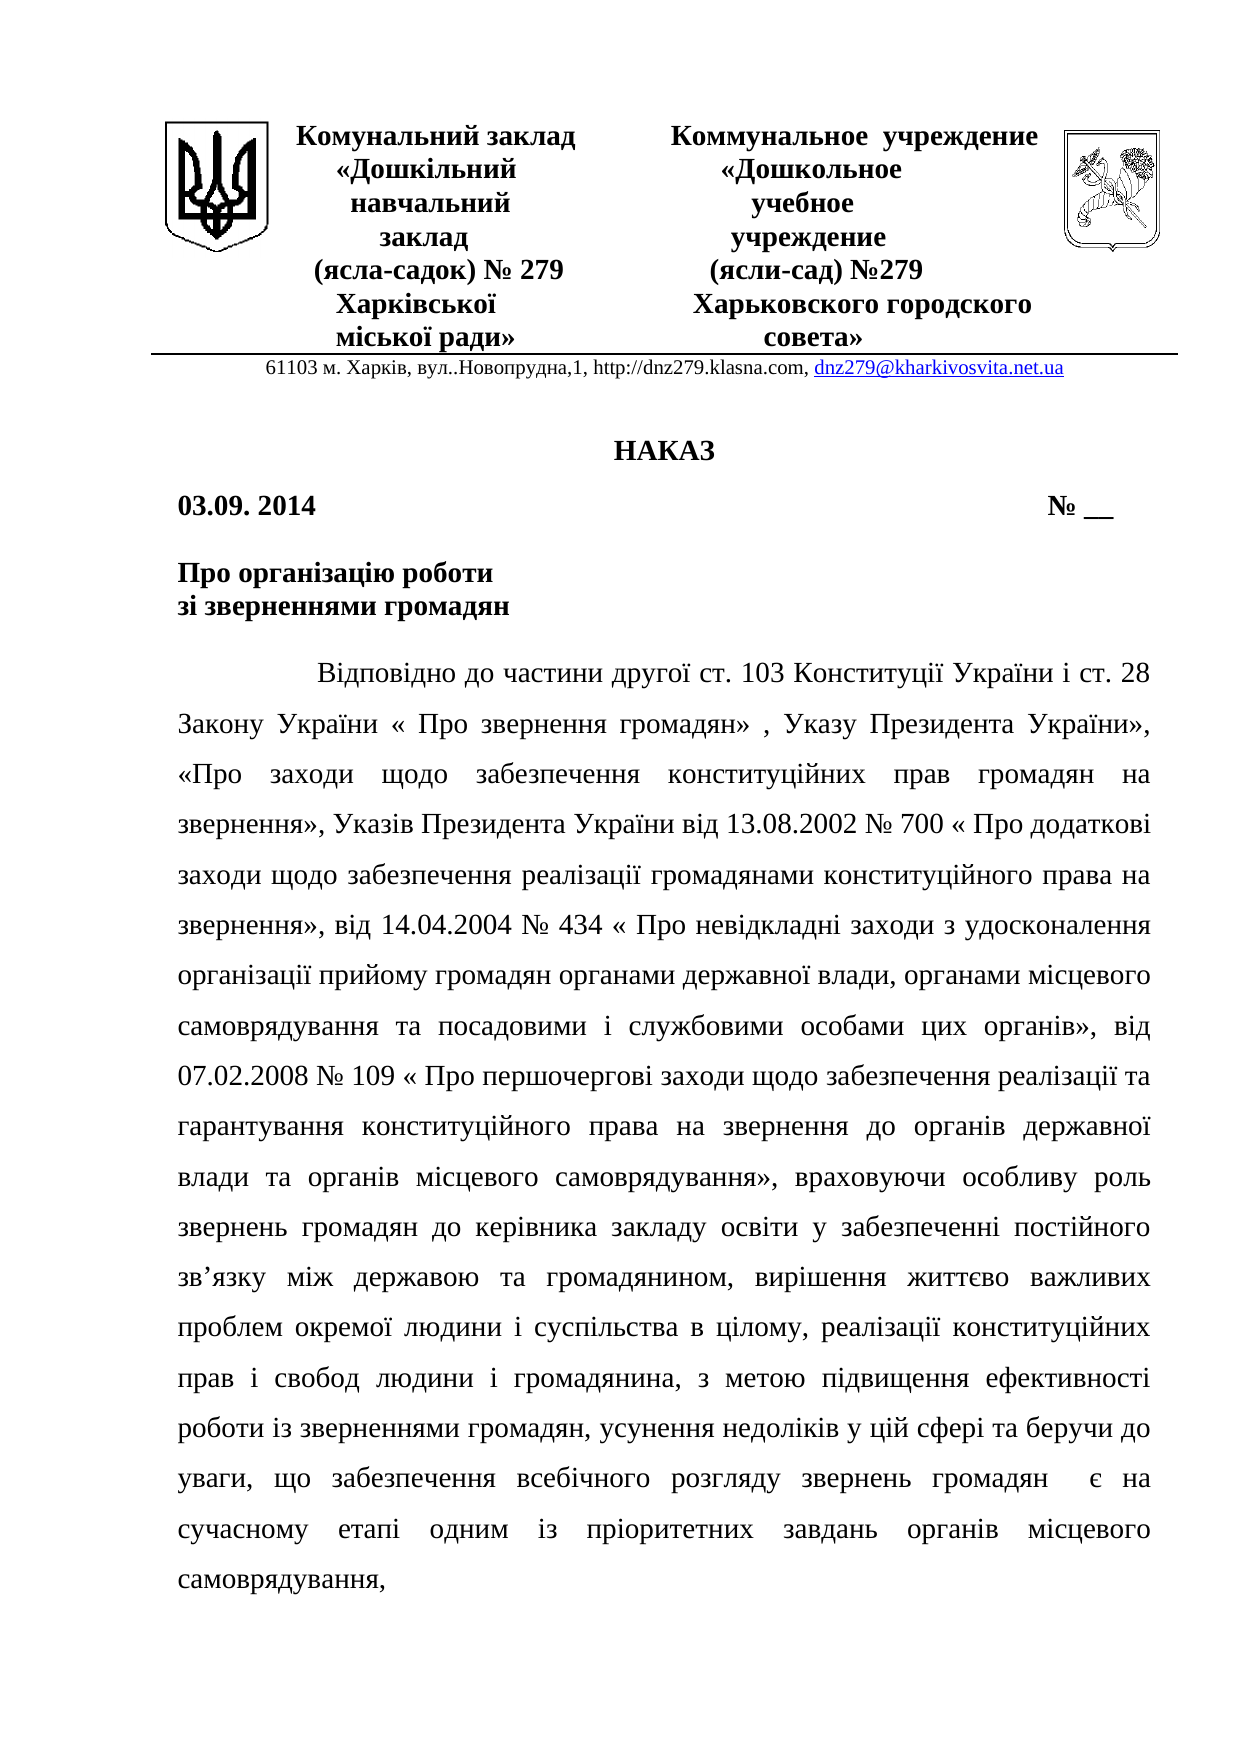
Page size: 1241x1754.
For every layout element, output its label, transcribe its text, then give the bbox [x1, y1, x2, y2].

text 03.09. 2014 № __ [177, 488, 1160, 521]
text Про організацію роботи [177, 555, 1152, 588]
text зі зверненнями громадян [177, 588, 1152, 622]
text 61103 м. Харків, вул..Новопрудна,1, http://dnz279.klasna.com, dnz279@kharkivosvita.net.ua [177, 355, 1152, 379]
text Відповідно до частини другої ст. 103 Конституції України і ст. 28 Закону України « Про звернення громадян» , Указу Президента України», «Про заходи щодо забезпечення конституційних прав громадян на звернення», Указів Президента України від 13.08.2002 № 700 « Про додаткові заходи щодо забезпечення реалізації громадянами конституційного права на звернення», від 14.04.2004 № 434 « Про невідкладні заходи з удосконалення організації прийому громадян органами державної влади, органами місцевого самоврядування та посадовими і службовими особами цих органів», від 07.02.2008 № 109 « Про першочергові заходи щодо забезпечення реалізації та гарантування конституційного права на звернення до органів державної влади та органів місцевого самоврядування», враховуючи особливу роль звернень громадян до керівника закладу освіти у забезпеченні постійного зв’язку між державою та громадянином, вирішення життєво важливих проблем окремої людини і суспільства в цілому, реалізації конституційних прав і свобод людини і громадянина, з метою підвищення ефективності роботи із зверненнями громадян, усунення недоліків у цій сфері та беручи до уваги, що забезпечення всебічного розгляду звернень громадян є на сучасному етапі одним із пріоритетних завдань органів місцевого самоврядування, [177, 656, 1152, 1595]
table_header Комунальний заклад Коммунальное учреждение «Дошкільний «Дошкольное навчальний учебное заклад учреждение (ясла-садок) № 279 (ясли-сад) №279 Харківської Харьковского городского міської ради» совета» [281, 118, 1049, 353]
table_header [1050, 118, 1177, 353]
picture [1060, 122, 1167, 258]
picture [162, 118, 271, 258]
table_header [151, 118, 281, 353]
text НАКАЗ [177, 433, 1152, 467]
